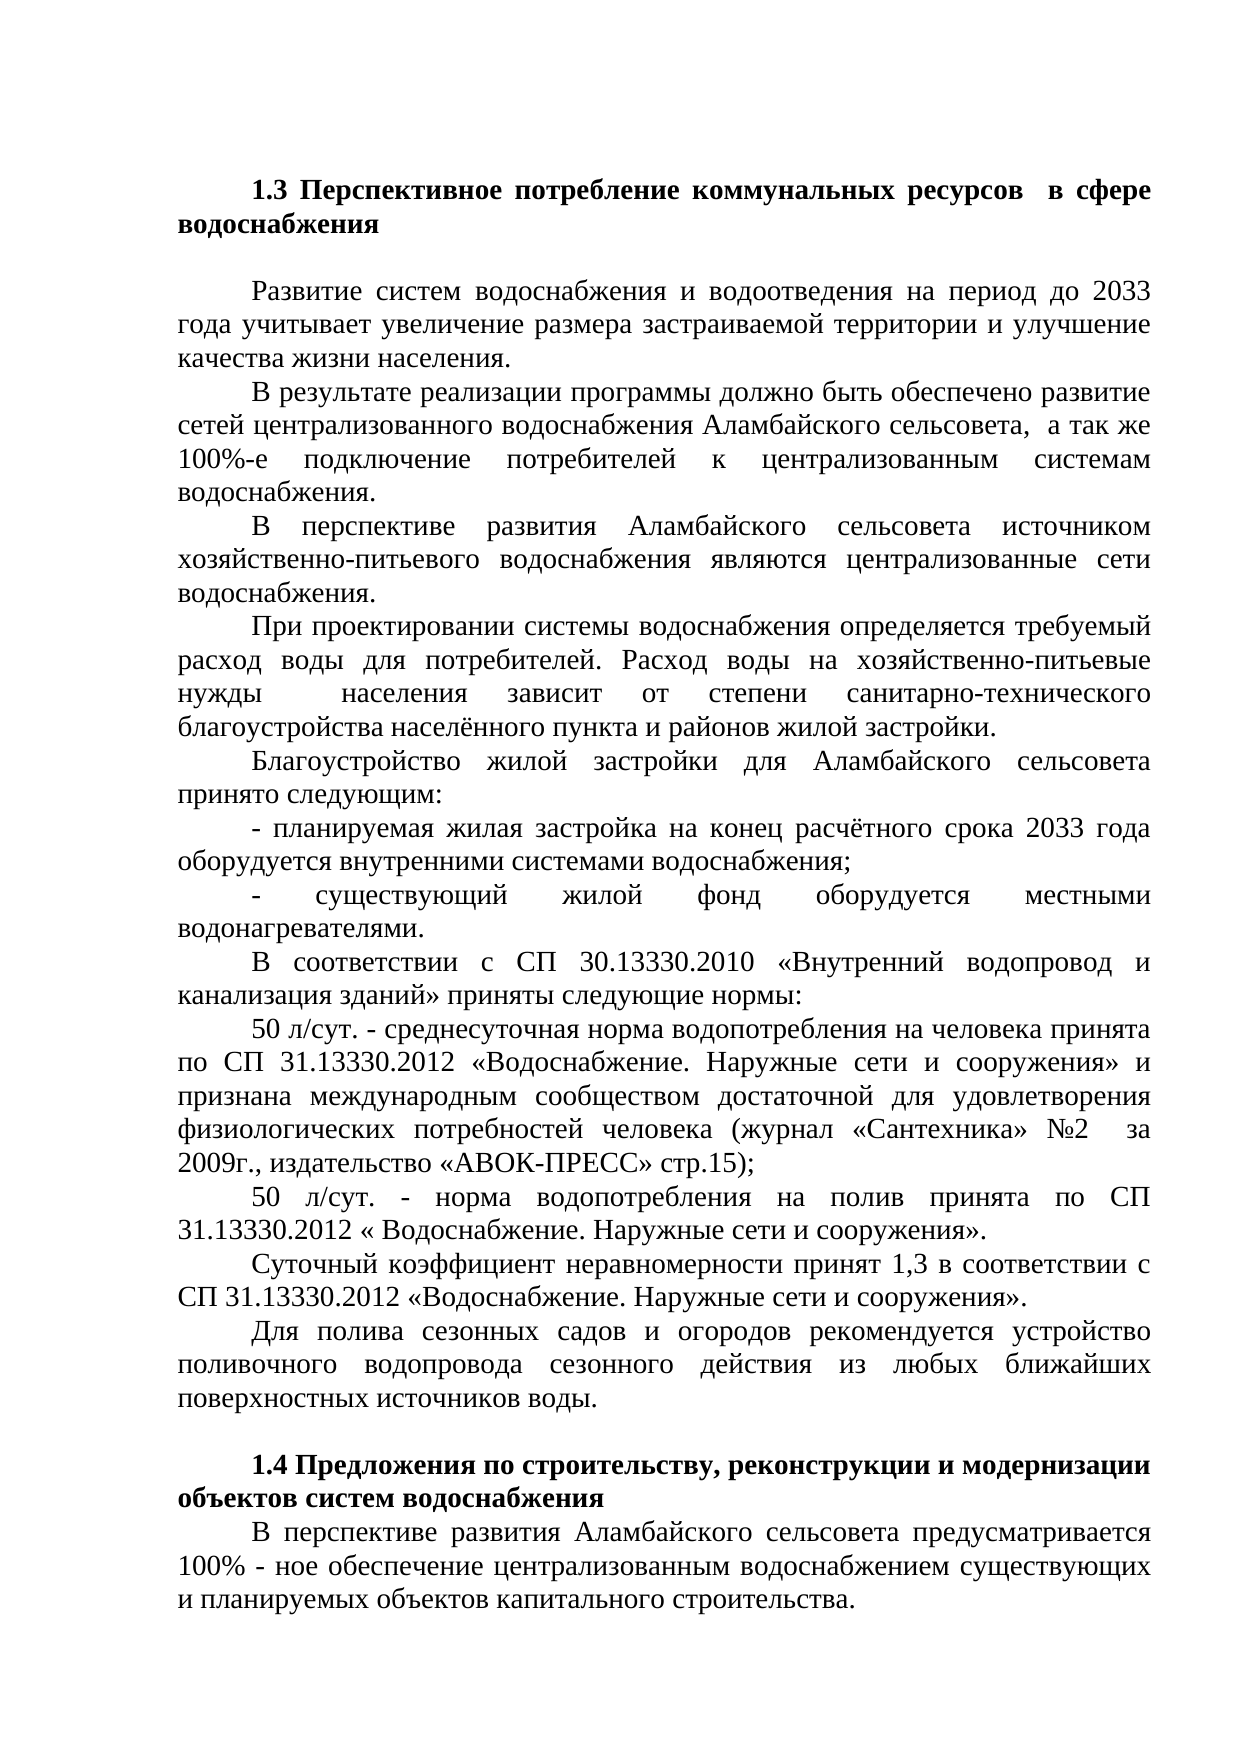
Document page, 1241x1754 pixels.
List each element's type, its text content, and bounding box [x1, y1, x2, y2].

text 50 л/сут. - норма водопотребления на полив принята по СП 31.13330.2012 « Водоснабжение. Наружные сети и сооружения». [177, 1179, 1152, 1246]
text При проектировании системы водоснабжения определяется требуемый расход воды для потребителей. Расход воды на хозяйственно-питьевые нужды населения зависит от степени санитарно-технического благоустройства населённого пункта и районов жилой застройки. [177, 608, 1152, 743]
text Благоустройство жилой застройки для Аламбайского сельсовета принято следующим: [177, 743, 1152, 810]
text Суточный коэффициент неравномерности принят 1,3 в соответствии с СП 31.13330.2012 «Водоснабжение. Наружные сети и сооружения». [177, 1246, 1152, 1313]
text В соответствии с СП 30.13330.2010 «Внутренний водопровод и канализация зданий» приняты следующие нормы: [177, 944, 1152, 1011]
text 50 л/сут. - среднесуточная норма водопотребления на человека принята по СП 31.13330.2012 «Водоснабжение. Наружные сети и сооружения» и признана международным сообществом достаточной для удовлетворения физиологических потребностей человека (журнал «Сантехника» №2 за 2009г., издательство «АВОК-ПРЕСС» стр.15); [177, 1011, 1152, 1179]
text Для полива сезонных садов и огородов рекомендуется устройство поливочного водопровода сезонного действия из любых ближайших поверхностных источников воды. [177, 1313, 1152, 1413]
text В перспективе развития Аламбайского сельсовета предусматривается 100% - ное обеспечение централизованным водоснабжением существующих и планируемых объектов капитального строительства. [177, 1514, 1152, 1615]
text В перспективе развития Аламбайского сельсовета источником хозяйственно-питьевого водоснабжения являются централизованные сети водоснабжения. [177, 508, 1152, 608]
text - планируемая жилая застройка на конец расчётного срока 2033 года оборудуется внутренними системами водоснабжения; [177, 810, 1152, 877]
text - существующий жилой фонд оборудуется местными водонагревателями. [177, 877, 1152, 944]
subtitle 1.3 Перспективное потребление коммунальных ресурсов в сфере водоснабжения [177, 172, 1152, 239]
text Развитие систем водоснабжения и водоотведения на период до 2033 года учитывает увеличение размера застраиваемой территории и улучшение качества жизни населения. [177, 273, 1152, 374]
text В результате реализации программы должно быть обеспечено развитие сетей централизованного водоснабжения Аламбайского сельсовета, а так же 100%-е подключение потребителей к централизованным системам водоснабжения. [177, 374, 1152, 508]
subtitle 1.4 Предложения по строительству, реконструкции и модернизации объектов систем водоснабжения [177, 1447, 1152, 1514]
